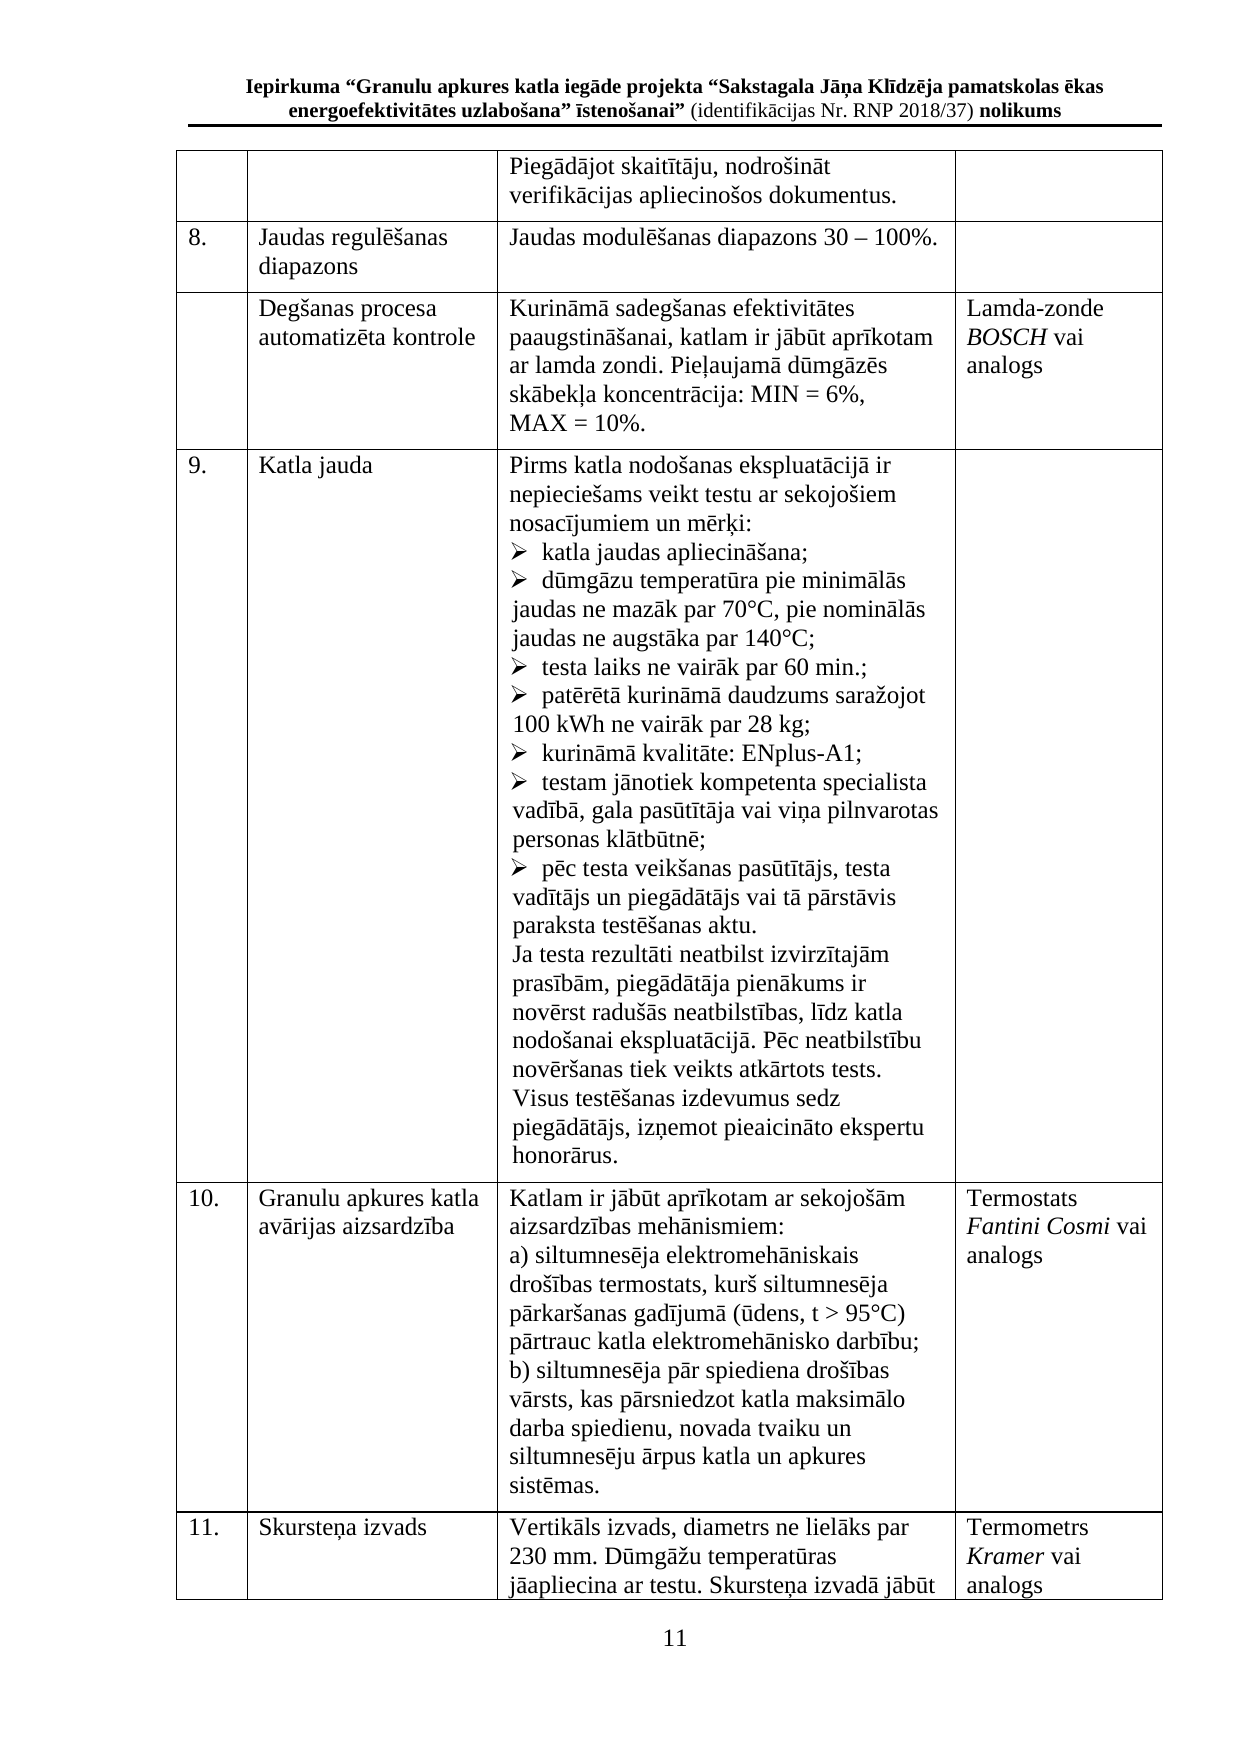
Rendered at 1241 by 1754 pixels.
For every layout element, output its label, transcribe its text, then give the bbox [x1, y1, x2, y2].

table_cell [177, 293, 247, 449]
table_cell [956, 450, 1162, 1182]
table_cell Jaudas regulēšanas diapazons [248, 222, 497, 292]
table_cell 10. [177, 1183, 247, 1511]
table_cell Katla jauda [248, 450, 497, 1182]
table_cell Katlam ir jābūt aprīkotam ar sekojošām aizsardzības mehānismiem: a) siltumnesēja elektromehāniskais drošības termostats, kurš siltumnesēja pārkaršanas gadījumā (ūdens, t > 95°C) pārtrauc katla elektromehānisko darbību; b) siltumnesēja pār spiediena drošības vārsts, kas pārsniedzot katla maksimālo darba spiedienu, novada tvaiku un siltumnesēju ārpus katla un apkures sistēmas. [498, 1183, 955, 1511]
table_cell Termostats Fantini Cosmi vai analogs [956, 1183, 1162, 1511]
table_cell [498, 1513, 955, 1599]
table_cell Lamda-zonde BOSCH vai analogs [956, 293, 1162, 449]
table_cell 7. [177, 151, 247, 221]
table_cell Pirms katla nodošanas ekspluatācijā ir nepieciešams veikt testu ar sekojošiem nosacījumiem un mērķi: katla jaudas apliecināšana; dūmgāzu temperatūra pie minimālās jaudas ne mazāk par 70°C, pie nominālās jaudas ne augstāka par 140°C; testa laiks ne vairāk par 60 min.; patērētā kurināmā daudzums saražojot 100 kWh ne vairāk par 28 kg; kurināmā kvalitāte: ENplus-A1; testam jānotiek kompetenta specialista vadībā, gala pasūtītāja vai viņa pilnvarotas personas klātbūtnē; pēc testa veikšanas pasūtītājs, testa vadītājs un piegādātājs vai tā pārstāvis paraksta testēšanas aktu. Ja testa rezultāti neatbilst izvirzītajām prasībām, piegādātāja pienākums ir novērst radušās neatbilstības, līdz katla nodošanai ekspluatācijā. Pēc neatbilstību novēršanas tiek veikts atkārtots tests. Visus testēšanas izdevumus sedz piegādātājs, izņemot pieaicināto ekspertu honorārus. [498, 450, 955, 1182]
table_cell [498, 151, 955, 221]
table_cell 9. [177, 450, 247, 1182]
table_cell 8. [177, 222, 247, 292]
table_cell Granulu apkures katla avārijas aizsardzība [248, 1183, 497, 1511]
table_cell Degšanas procesa automatizēta kontrole [248, 293, 497, 449]
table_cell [956, 1513, 1162, 1599]
table_cell Skursteņa izvads [248, 1513, 497, 1599]
table_cell 11. [177, 1513, 247, 1599]
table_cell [956, 151, 1162, 221]
table_cell Kurināmā sadegšanas efektivitātes paaugstināšanai, katlam ir jābūt aprīkotam ar lamda zondi. Pieļaujamā dūmgāzēs skābekļa koncentrācija: MIN = 6%, MAX = 10%. [498, 293, 955, 449]
table_cell [956, 222, 1162, 292]
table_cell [248, 151, 497, 221]
table_cell Jaudas modulēšanas diapazons 30 – 100%. [498, 222, 955, 292]
